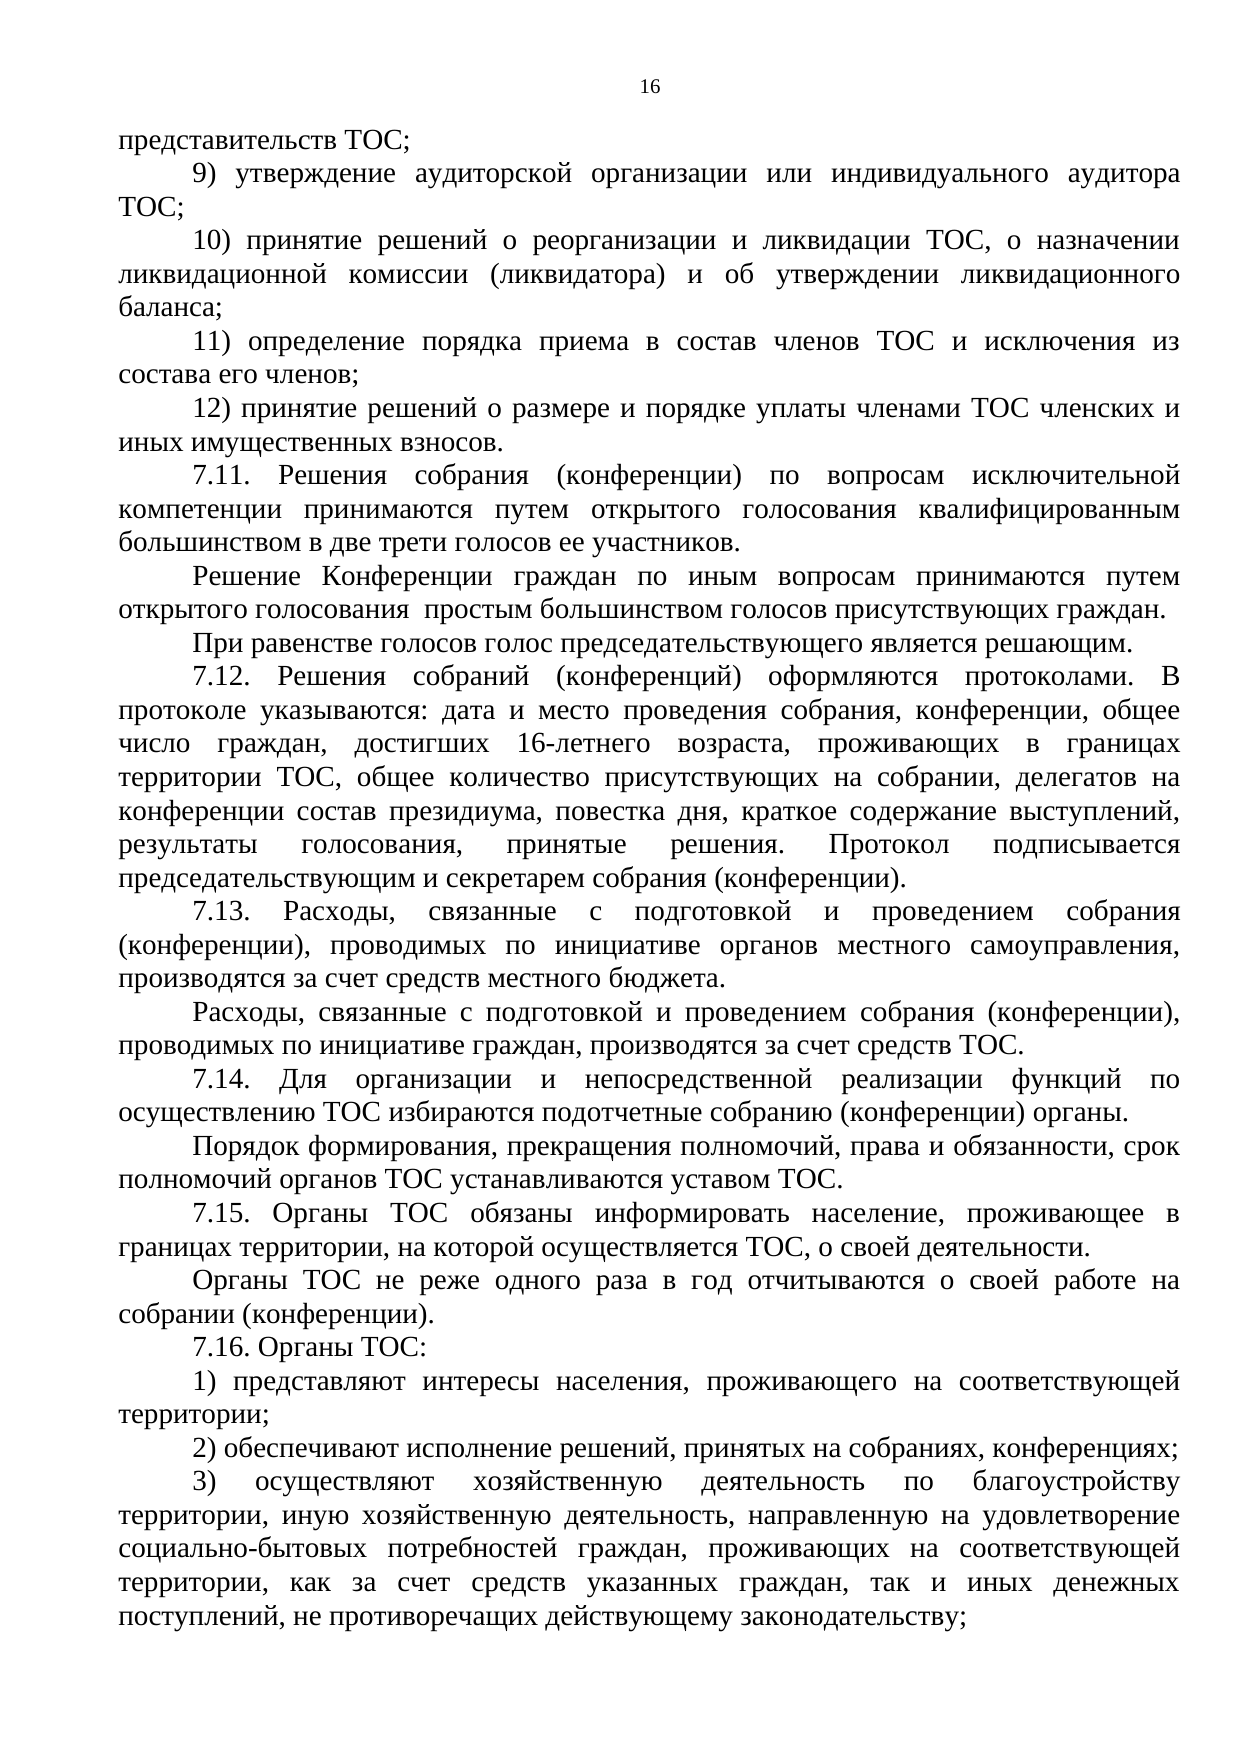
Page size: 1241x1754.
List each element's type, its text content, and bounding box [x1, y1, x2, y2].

text 7.15. Органы ТОС обязаны информировать население, проживающее в границах территории, на которой осуществляется ТОС, о своей деятельности. [118, 1195, 1181, 1262]
text Расходы, связанные с подготовкой и проведением собрания (конференции), проводимых по инициативе граждан, производятся за счет средств ТОС. [118, 994, 1181, 1061]
text 7.11. Решения собрания (конференции) по вопросам исключительной компетенции принимаются путем открытого голосования квалифицированным большинством в две трети голосов ее участников. [118, 457, 1181, 558]
text 3) осуществляют хозяйственную деятельность по благоустройству территории, иную хозяйственную деятельность, направленную на удовлетворение социально-бытовых потребностей граждан, проживающих на соответствующей территории, как за счет средств указанных граждан, так и иных денежных поступлений, не противоречащих действующему законодательству; [118, 1463, 1181, 1631]
text 11) определение порядка приема в состав членов ТОС и исключения из состава его членов; [118, 323, 1181, 390]
text 2) обеспечивают исполнение решений, принятых на собраниях, конференциях; [118, 1430, 1181, 1463]
text 7.12. Решения собраний (конференций) оформляются протоколами. В протоколе указываются: дата и место проведения собрания, конференции, общее число граждан, достигших 16-летнего возраста, проживающих в границах территории ТОС, общее количество присутствующих на собрании, делегатов на конференции состав президиума, повестка дня, краткое содержание выступлений, результаты голосования, принятые решения. Протокол подписывается председательствующим и секретарем собрания (конференции). [118, 658, 1181, 893]
text 9) утверждение аудиторской организации или индивидуального аудитора ТОС; [118, 155, 1181, 222]
text 7.14. Для организации и непосредственной реализации функций по осуществлению ТОС избираются подотчетные собранию (конференции) органы. [118, 1061, 1181, 1128]
text Органы ТОС не реже одного раза в год отчитываются о своей работе на собрании (конференции). [118, 1262, 1181, 1329]
text При равенстве голосов голос председательствующего является решающим. [118, 625, 1181, 658]
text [118, 122, 1181, 155]
text Порядок формирования, прекращения полномочий, права и обязанности, срок полномочий органов ТОС устанавливаются уставом ТОС. [118, 1128, 1181, 1195]
text 10) принятие решений о реорганизации и ликвидации ТОС, о назначении ликвидационной комиссии (ликвидатора) и об утверждении ликвидационного баланса; [118, 222, 1181, 323]
text 12) принятие решений о размере и порядке уплаты членами ТОС членских и иных имущественных взносов. [118, 390, 1181, 457]
text 1) представляют интересы населения, проживающего на соответствующей территории; [118, 1363, 1181, 1430]
text 7.13. Расходы, связанные с подготовкой и проведением собрания (конференции), проводимых по инициативе органов местного самоуправления, производятся за счет средств местного бюджета. [118, 893, 1181, 994]
text 7.16. Органы ТОС: [118, 1329, 1181, 1363]
text Решение Конференции граждан по иным вопросам принимаются путем открытого голосования простым большинством голосов присутствующих граждан. [118, 558, 1181, 625]
